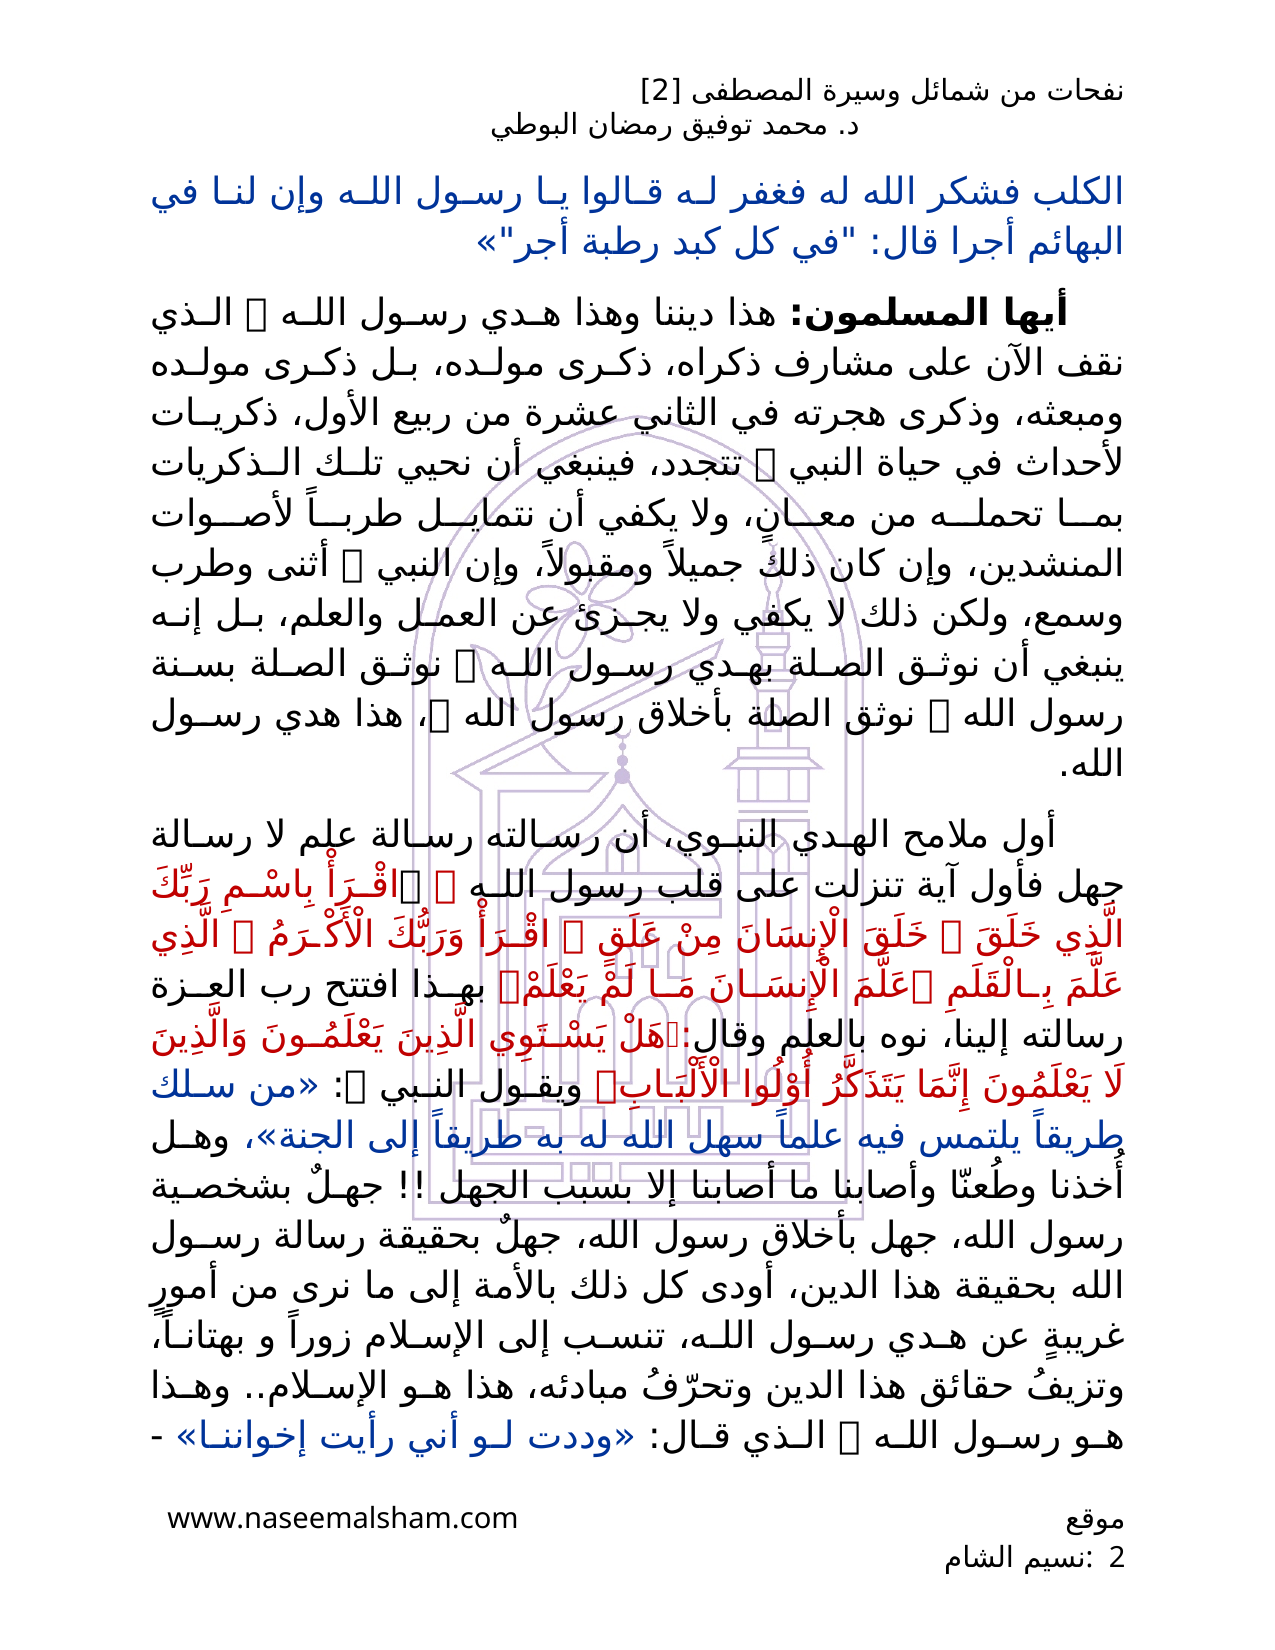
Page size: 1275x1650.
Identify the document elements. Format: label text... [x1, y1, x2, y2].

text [150, 170, 1125, 263]
text أيها المسلمون: هذا ديننا وهذا هدي رسول الله الذي نقف الآن على مشارف ذكراه، ذكرى مولده، بل ذكرى مولده ومبعثه، وذكرى هجرته في الثاني عشرة من ربيع الأول، ذكريات لأحداث في حياة النبي تتجدد، فينبغي أن نحيي تلك الذكريات بما تحمله من معانٍ، ولا يكفي أن نتمايل طرباً لأصوات المنشدين، وإن كان ذلك جميلاً ومقبولاً، وإن النبي أثنى وطرب وسمع، ولكن ذلك لا يكفي ولا يجزئ عن العمل والعلم، بل إنه ينبغي أن نوثق الصلة بهدي رسول الله نوثق الصلة بسنة رسول الله نوثق الصلة بأخلاق رسول الله ، هذا هدي رسول الله. [150, 291, 1125, 785]
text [150, 813, 1125, 1457]
picture [253, 785, 1022, 813]
